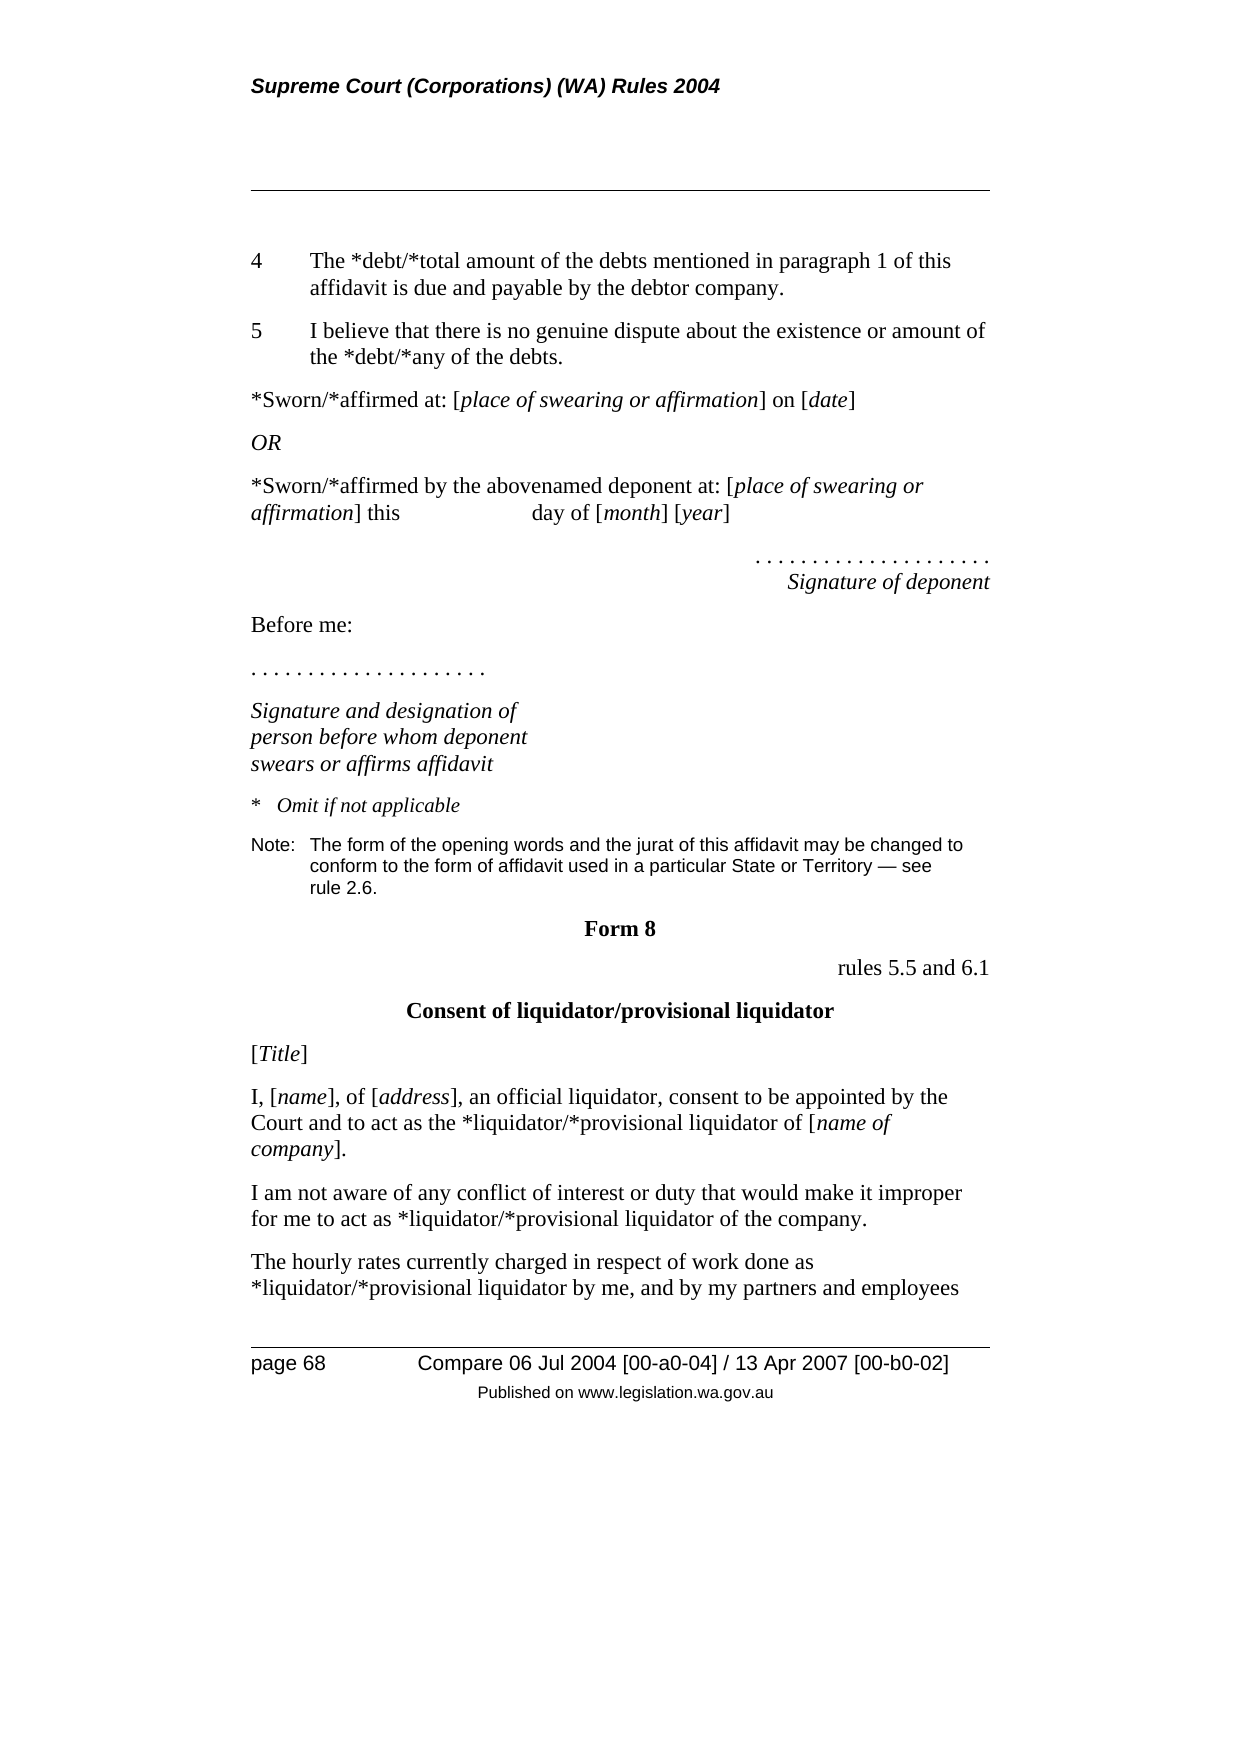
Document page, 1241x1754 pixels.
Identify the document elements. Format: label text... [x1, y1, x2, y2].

text rules 5.5 and 6.1 [251, 954, 990, 980]
text [Title] [251, 1040, 990, 1066]
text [251, 1248, 990, 1301]
text 4 The *debt/*total amount of the debts mentioned in paragraph 1 of this affidavit is due and payable by the debtor company. [251, 247, 990, 300]
text Consent of liquidator/provisional liquidator [251, 997, 990, 1023]
text Signature and designation of [251, 697, 990, 723]
text *Sworn/*affirmed at: [place of swearing or affirmation] on [date] [251, 386, 990, 413]
text Note: The form of the opening words and the jurat of this affidavit may be changed to conform to the form of affidavit used in a particular State or Territory — see rule 2.6. [251, 833, 990, 898]
text I, [name], of [address], an official liquidator, consent to be appointed by the Court and to act as the *liquidator/*provisional liquidator of [name of company]. [251, 1083, 990, 1162]
text . . . . . . . . . . . . . . . . . . . . . [251, 542, 990, 568]
text Form 8 [251, 915, 990, 941]
text Signature of deponent [251, 568, 990, 594]
text person before whom deponent [251, 723, 990, 750]
text OR [251, 429, 990, 456]
text * Omit if not applicable [251, 793, 990, 817]
text I am not aware of any conflict of interest or duty that would make it improper for me to act as *liquidator/*provisional liquidator of the company. [251, 1178, 990, 1231]
text . . . . . . . . . . . . . . . . . . . . . [251, 654, 990, 680]
text 5 I believe that there is no genuine dispute about the existence or amount of the *debt/*any of the debts. [251, 317, 990, 369]
text Before me: [251, 611, 990, 637]
text *Sworn/*affirmed by the abovenamed deponent at: [place of swearing or affirmation] this day of [month] [year] [251, 472, 990, 525]
text swears or affirms affidavit [251, 750, 990, 776]
